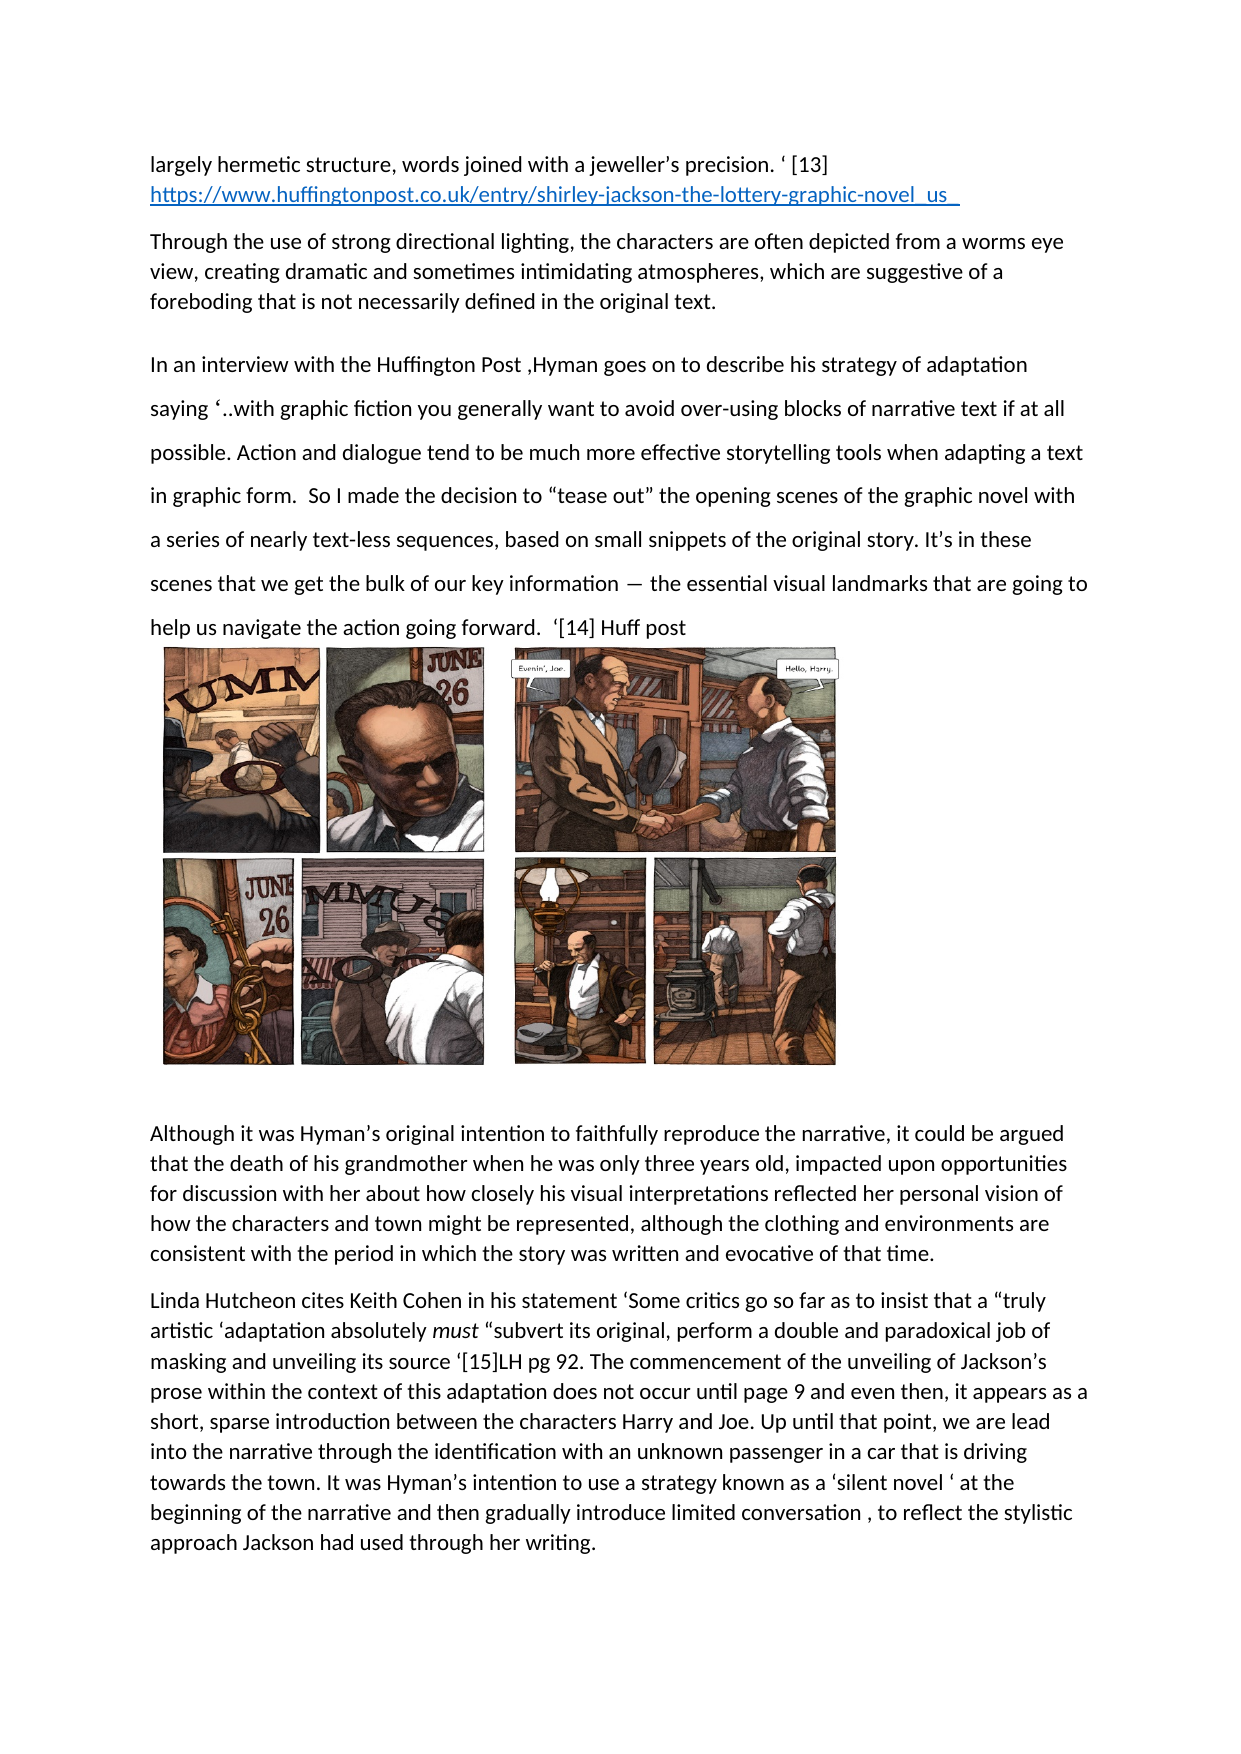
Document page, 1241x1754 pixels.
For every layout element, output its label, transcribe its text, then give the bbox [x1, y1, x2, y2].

text Although it was Hyman’s original intention to faithfully reproduce the narrative, it could be argued that the death of his grandmother when he was only three years old, impacted upon opportunities for discussion with her about how closely his visual interpretations reflected her personal vision of how the characters and town might be represented, although the clothing and environments are consistent with the period in which the story was written and evocative of that time. [150, 1119, 1090, 1268]
picture [150, 640, 851, 1072]
text In an interview with the Huffington Post ,Hyman goes on to describe his strategy of adaptation saying ‘..with graphic fiction you generally want to avoid over-using blocks of narrative text if at all possible. Action and dialogue tend to be much more effective storytelling tools when adapting a text in graphic form. So I made the decision to “tease out” the opening scenes of the graphic novel with a series of nearly text-less sequences, based on small snippets of the original story. It’s in these scenes that we get the bulk of our key information ― the essential visual landmarks that are going to help us navigate the action going forward. ‘[14] Huff post [150, 334, 1090, 641]
text Through the use of strong directional lighting, the characters are often depicted from a worms eye view, creating dramatic and sometimes intimidating atmospheres, which are suggestive of a foreboding that is not necessarily defined in the original text. [150, 227, 1090, 316]
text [150, 150, 1090, 208]
text Linda Hutcheon cites Keith Cohen in his statement ‘Some critics go so far as to insist that a “truly artistic ‘adaptation absolutely must “subvert its original, perform a double and paradoxical job of masking and unveiling its source ‘[15]LH pg 92. The commencement of the unveiling of Jackson’s prose within the context of this adaptation does not occur until page 9 and even then, it appears as a short, sparse introduction between the characters Harry and Joe. Up until that point, we are lead into the narrative through the identification with an unknown passenger in a car that is driving towards the town. It was Hyman’s intention to use a strategy known as a ‘silent novel ‘ at the beginning of the narrative and then gradually introduce limited conversation , to reflect the stylistic approach Jackson had used through her writing. [150, 1286, 1090, 1556]
